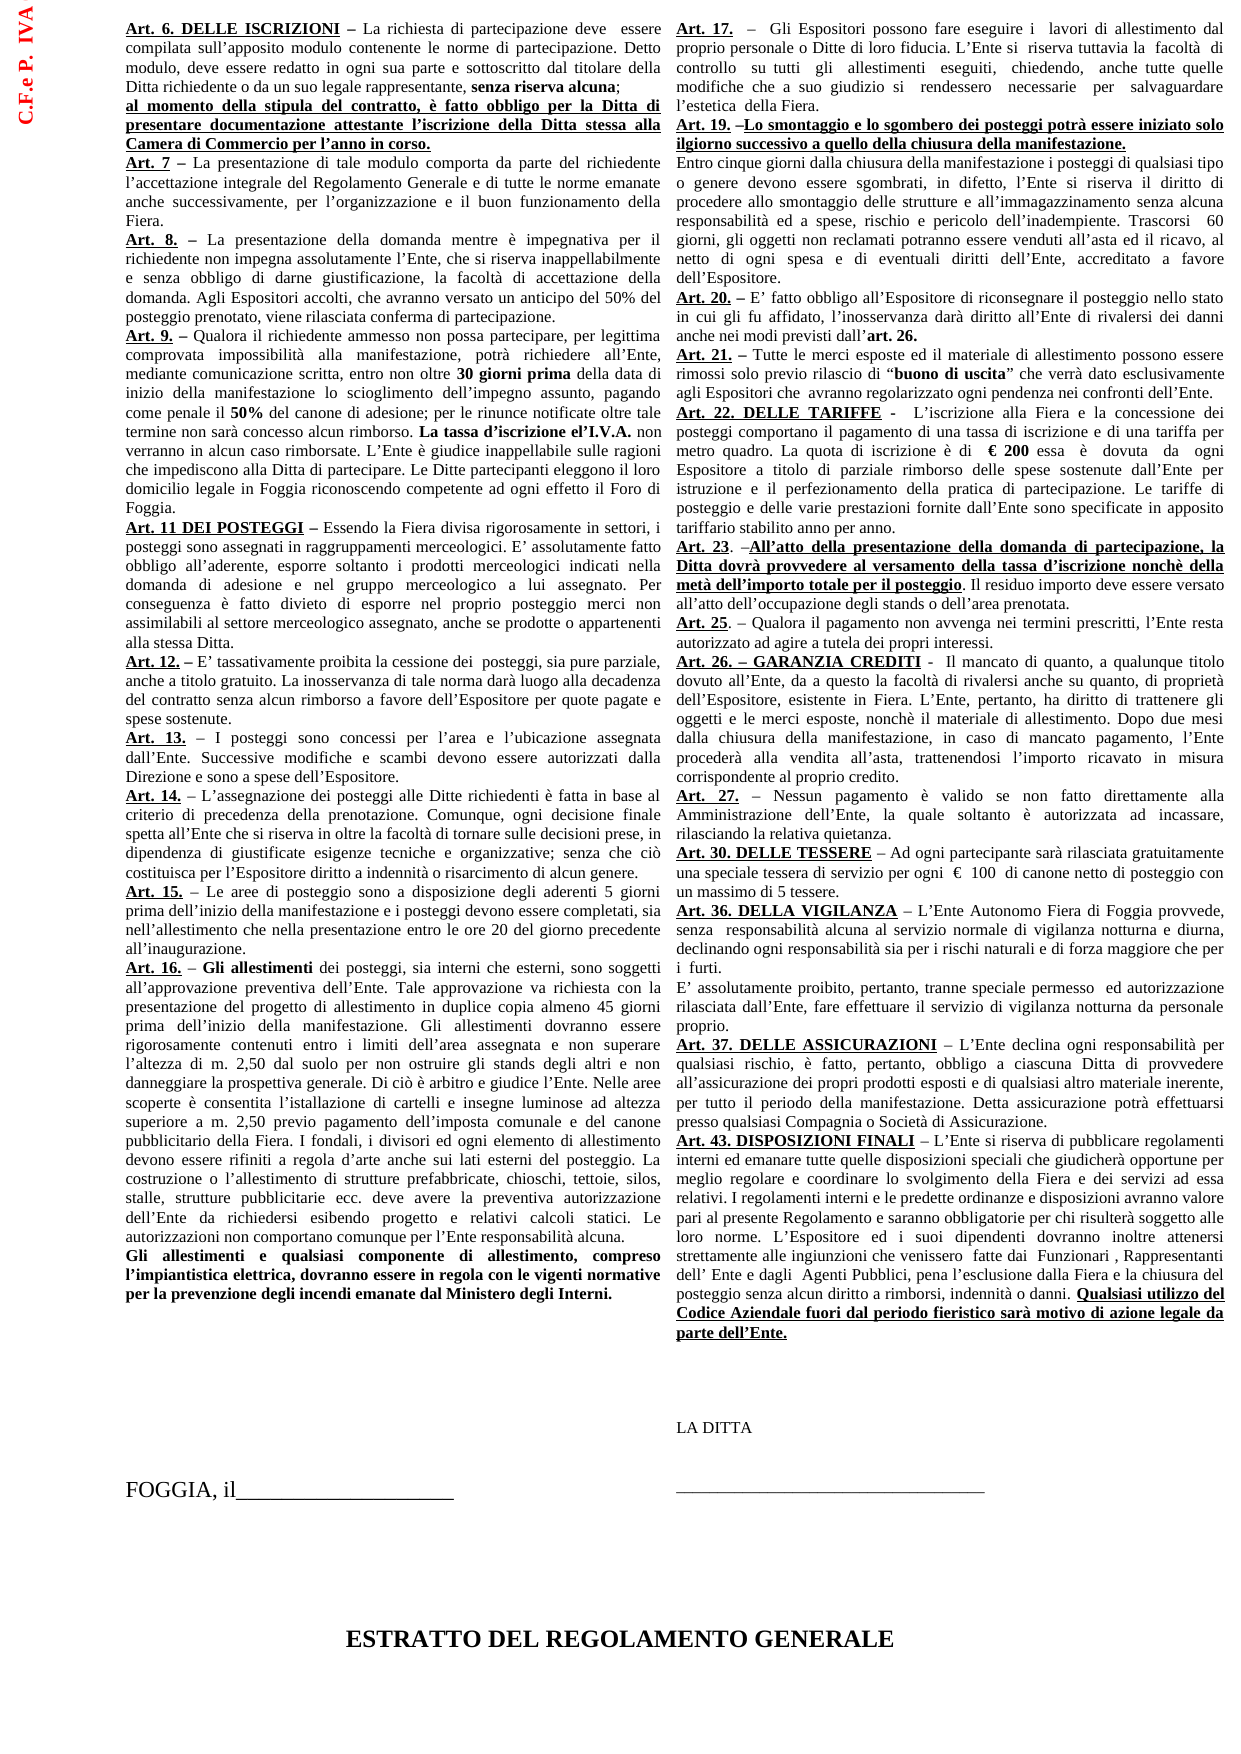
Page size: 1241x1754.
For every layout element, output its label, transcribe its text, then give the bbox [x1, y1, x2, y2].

text ESTRATTO DEL REGOLAMENTO GENERALE [118, 1624, 1122, 1653]
